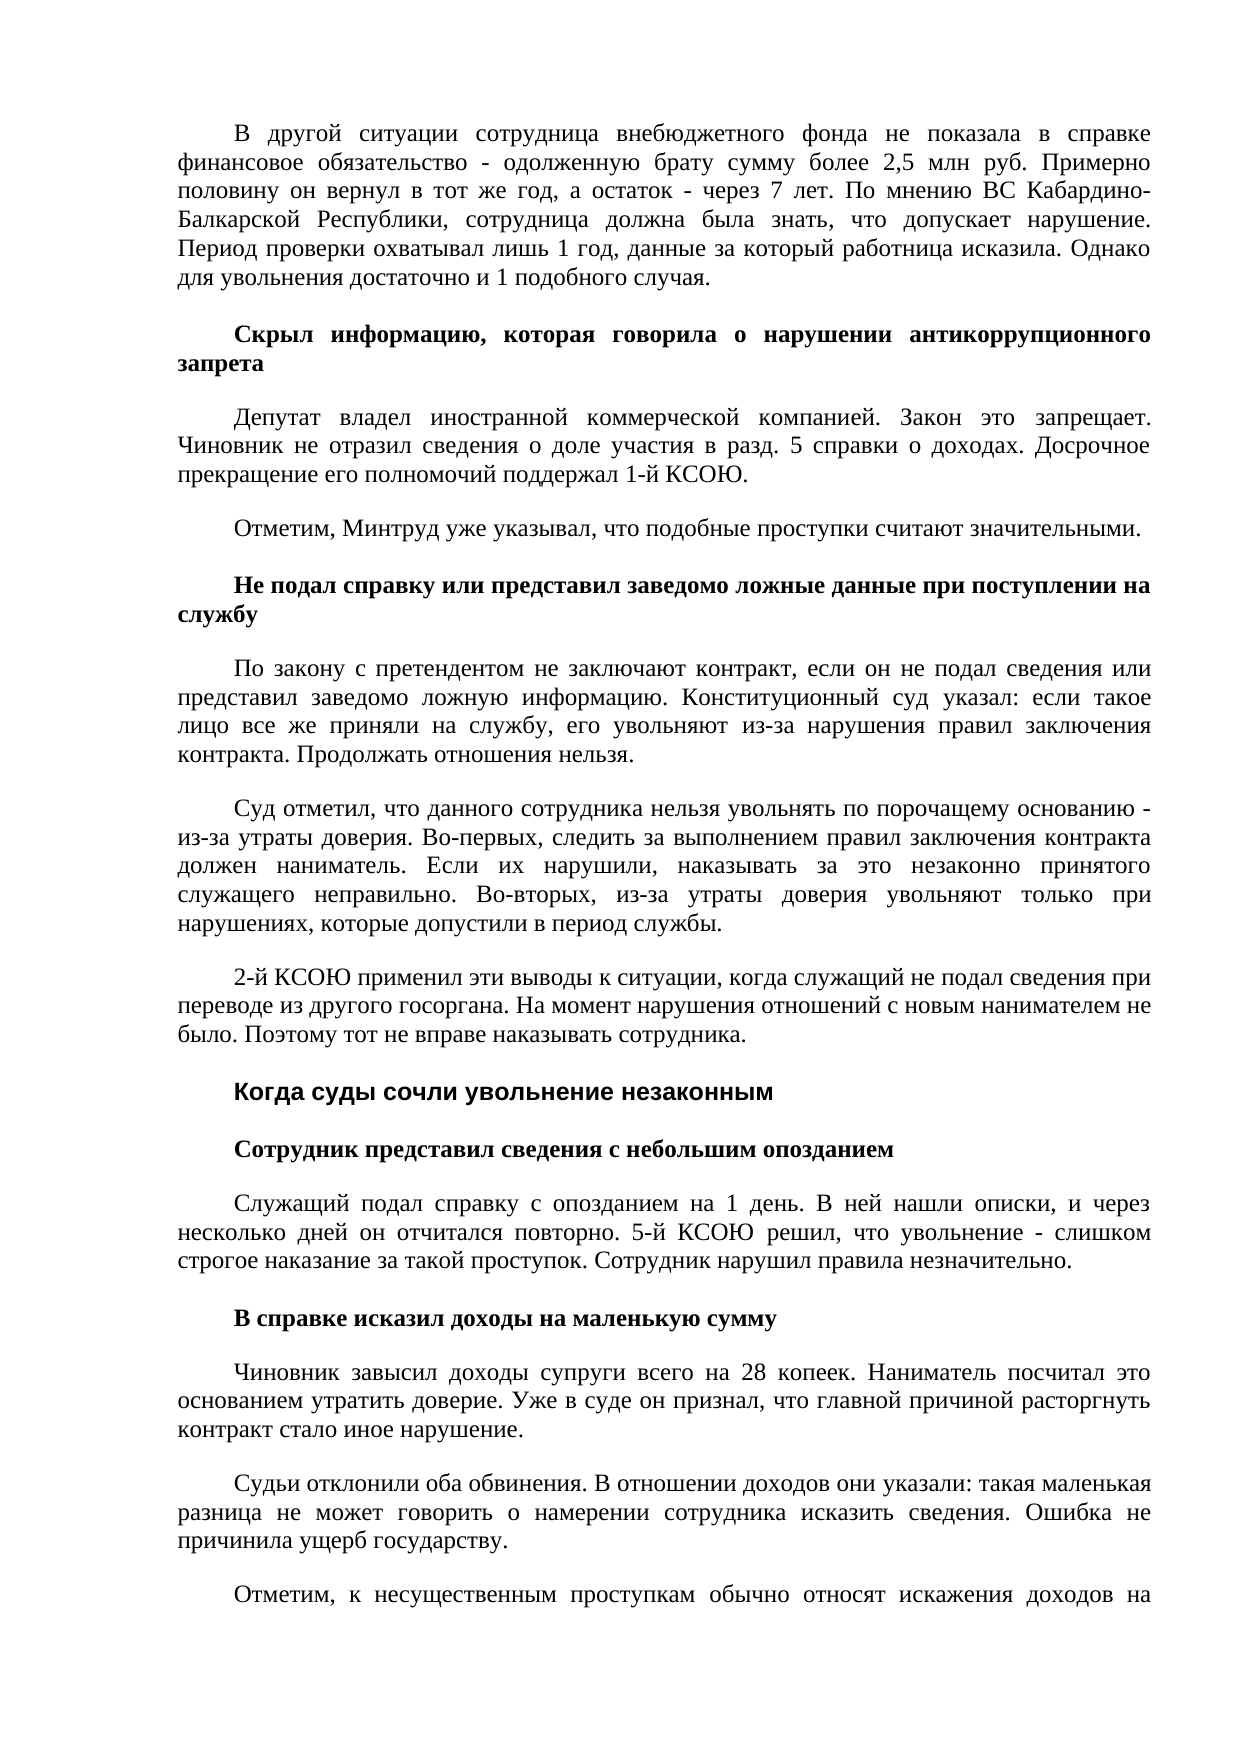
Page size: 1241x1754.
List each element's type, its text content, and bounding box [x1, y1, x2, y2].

text Суд отметил, что данного сотрудника нельзя увольнять по порочащему основанию - из-за утраты доверия. Во-первых, следить за выполнением правил заключения контракта должен наниматель. Если их нарушили, наказывать за это незаконно принятого служащего неправильно. Во-вторых, из-за утраты доверия увольняют только при нарушениях, которые допустили в период службы. [177, 793, 1152, 937]
text Скрыл информацию, которая говорила о нарушении антикоррупционного запрета [177, 319, 1152, 377]
text 2-й КСОЮ применил эти выводы к ситуации, когда служащий не подал сведения при переводе из другого госоргана. На момент нарушения отношений с новым нанимателем не было. Поэтому тот не вправе наказывать сотрудника. [177, 962, 1152, 1048]
text Чиновник завысил доходы супруги всего на 28 копеек. Наниматель посчитал это основанием утратить доверие. Уже в суде он признал, что главной причиной расторгнуть контракт стало иное нарушение. [177, 1357, 1152, 1443]
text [177, 1579, 1152, 1608]
text В другой ситуации сотрудница внебюджетного фонда не показала в справке финансовое обязательство - одолженную брату сумму более 2,5 млн руб. Примерно половину он вернул в тот же год, а остаток - через 7 лет. По мнению ВС Кабардино-Балкарской Республики, сотрудница должна была знать, что допускает нарушение. Период проверки охватывал лишь 1 год, данные за который работница исказила. Однако для увольнения достаточно и 1 подобного случая. [177, 118, 1152, 291]
text Сотрудник представил сведения с небольшим опозданием [177, 1134, 1152, 1163]
title Когда суды сочли увольнение незаконным [177, 1077, 1152, 1106]
text Не подал справку или представил заведомо ложные данные при поступлении на службу [177, 571, 1152, 628]
text По закону с претендентом не заключают контракт, если он не подал сведения или представил заведомо ложную информацию. Конституционный суд указал: если такое лицо все же приняли на службу, его увольняют из-за нарушения правил заключения контракта. Продолжать отношения нельзя. [177, 653, 1152, 768]
text Служащий подал справку с опозданием на 1 день. В ней нашли описки, и через несколько дней он отчитался повторно. 5-й КСОЮ решил, что увольнение - слишком строгое наказание за такой проступок. Сотрудник нарушил правила незначительно. [177, 1188, 1152, 1274]
text В справке исказил доходы на маленькую сумму [177, 1303, 1152, 1332]
text Депутат владел иностранной коммерческой компанией. Закон это запрещает. Чиновник не отразил сведения о доле участия в разд. 5 справки о доходах. Досрочное прекращение его полномочий поддержал 1-й КСОЮ. [177, 402, 1152, 488]
text Судьи отклонили оба обвинения. В отношении доходов они указали: такая маленькая разница не может говорить о намерении сотрудника исказить сведения. Ошибка не причинила ущерб государству. [177, 1468, 1152, 1554]
text Отметим, Минтруд уже указывал, что подобные проступки считают значительными. [177, 513, 1152, 542]
